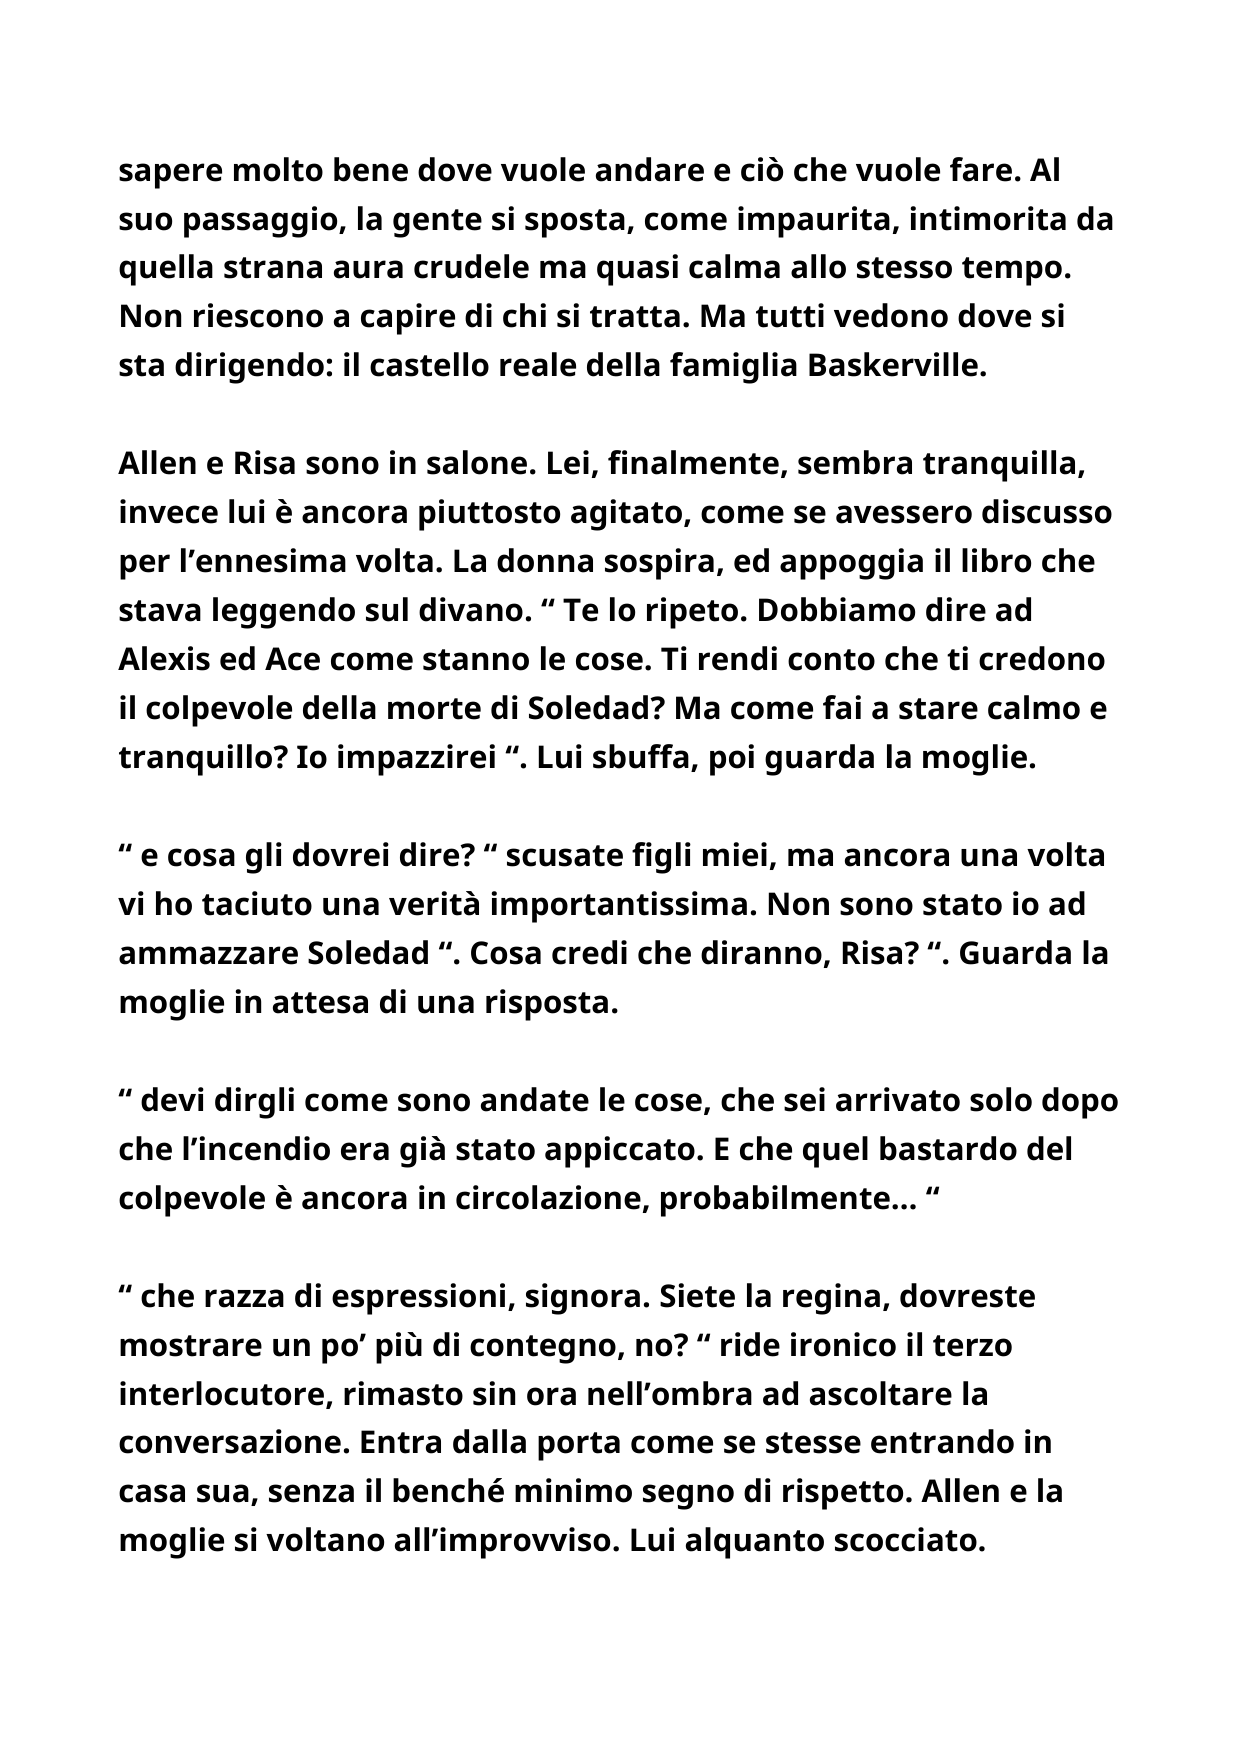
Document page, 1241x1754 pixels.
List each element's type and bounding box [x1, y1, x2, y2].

text [118, 148, 1122, 1610]
